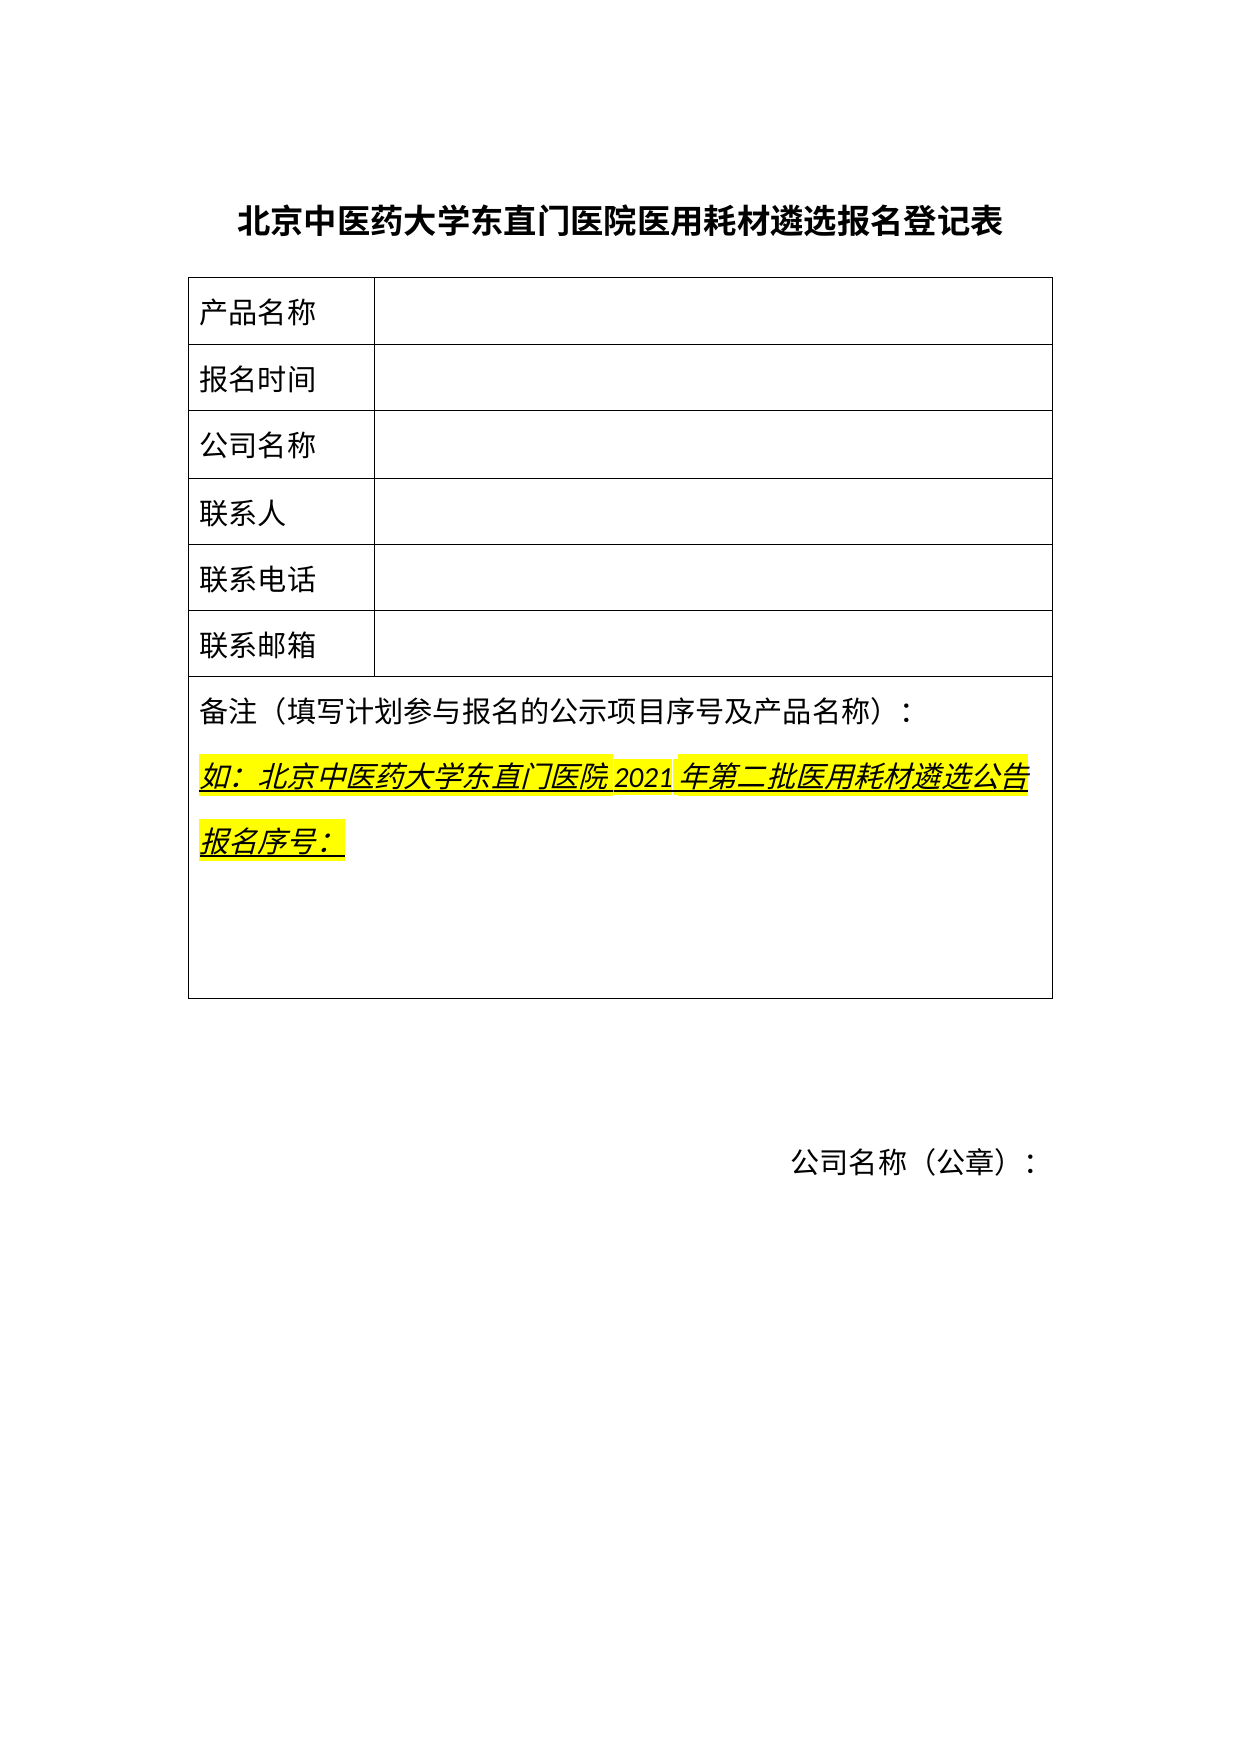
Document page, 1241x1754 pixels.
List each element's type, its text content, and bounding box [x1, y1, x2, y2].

table_cell 备注（填写计划参与报名的公示项目序号及产品名称）： 如：北京中医药大学东直门医院2021年第二批医用耗材遴选公告 报名序号： [189, 677, 1052, 998]
table_cell [375, 545, 1052, 610]
table_cell 联系邮箱 [189, 611, 374, 676]
text 北京中医药大学东直门医院医用耗材遴选报名登记表 [187, 187, 1053, 252]
text 公司名称（公章）： [187, 1129, 1053, 1194]
table_header [375, 278, 1052, 344]
table_cell [375, 345, 1052, 410]
table_cell 公司名称 [189, 411, 374, 478]
table_cell [375, 479, 1052, 544]
table_cell 联系电话 [189, 545, 374, 610]
table_cell 联系人 [189, 479, 374, 544]
table_header 产品名称 [189, 278, 374, 344]
table_cell [375, 611, 1052, 676]
table_cell [375, 411, 1052, 478]
table_cell 报名时间 [189, 345, 374, 410]
